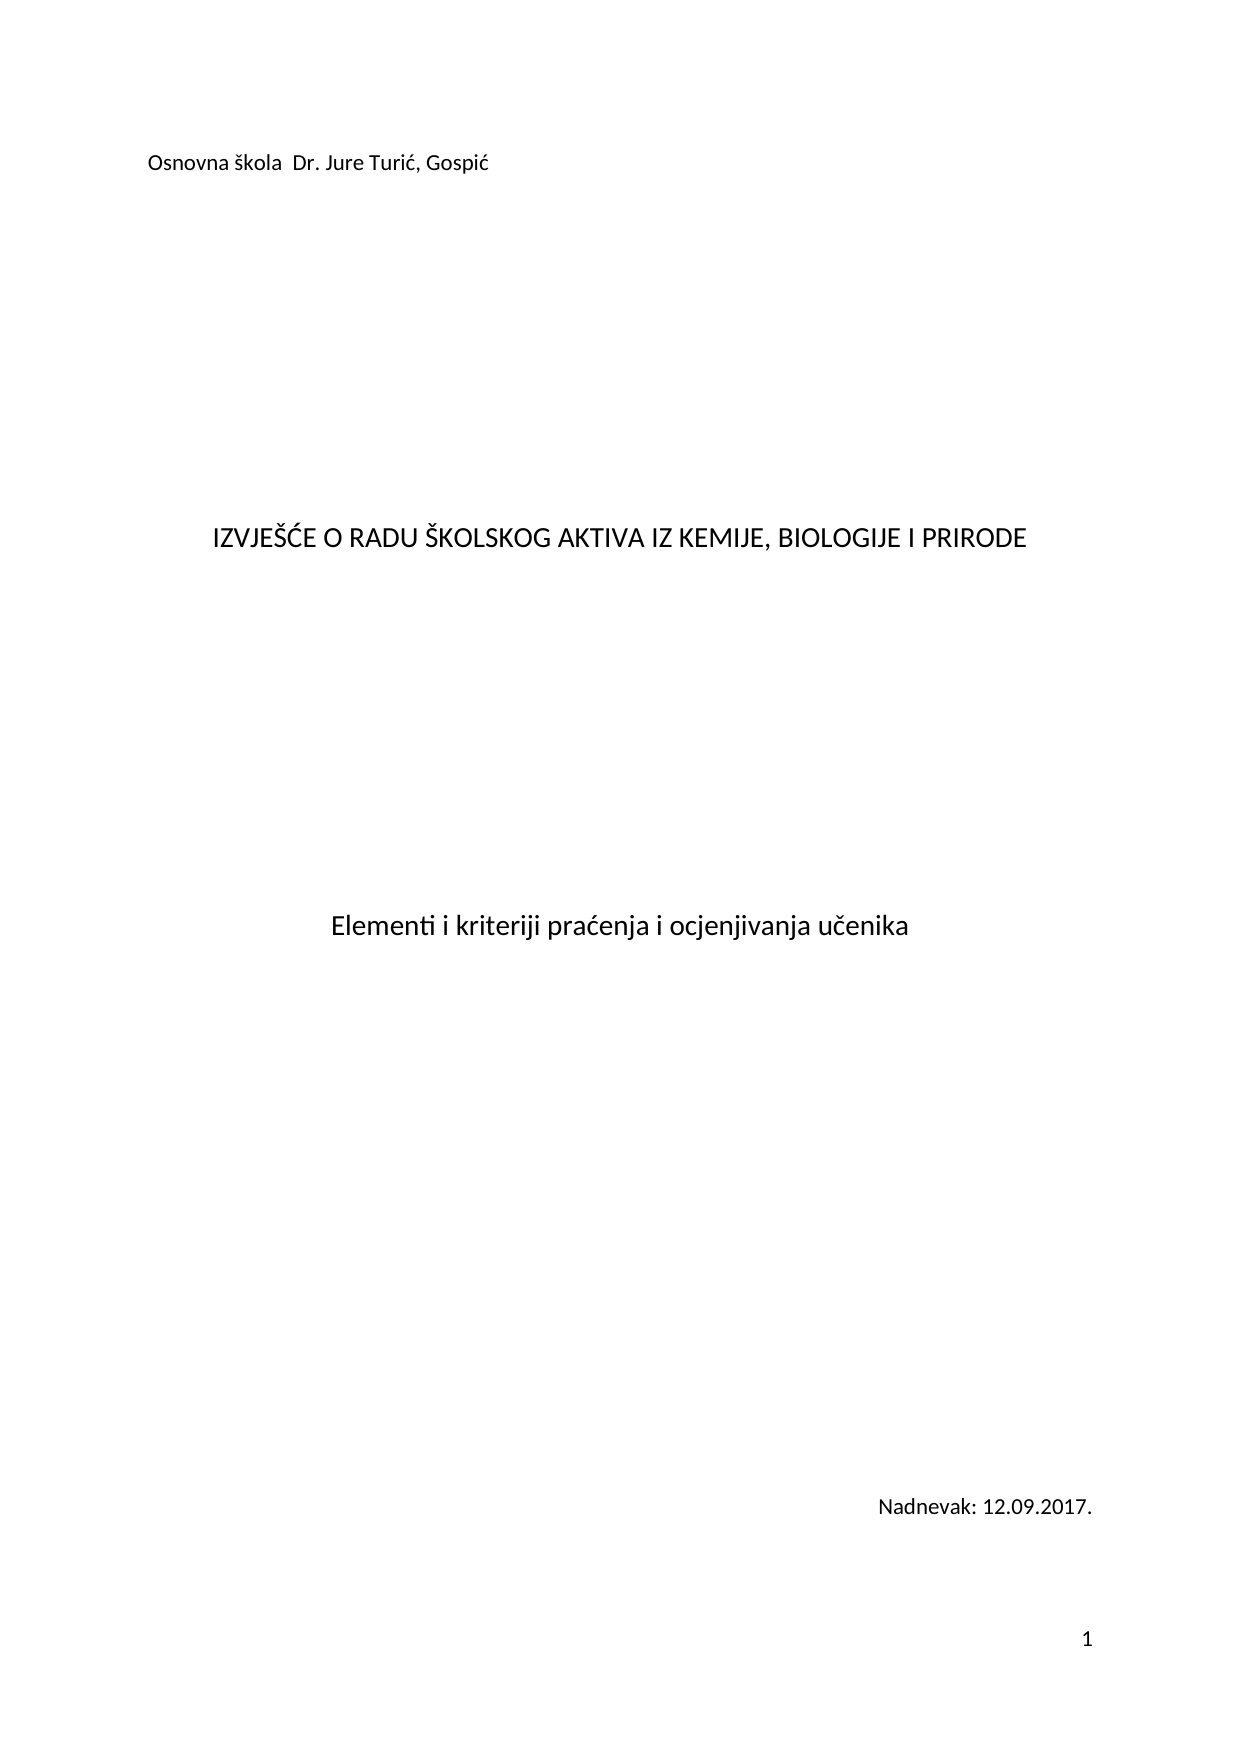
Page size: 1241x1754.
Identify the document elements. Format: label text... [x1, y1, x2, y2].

text Elementi i kriteriji praćenja i ocjenjivanja učenika [148, 907, 1093, 943]
text Osnovna škola Dr. Jure Turić, Gospić [148, 148, 1093, 176]
text Nadnevak: 12.09.2017. [148, 1492, 1093, 1521]
text IZVJEŠĆE O RADU ŠKOLSKOG AKTIVA IZ KEMIJE, BIOLOGIJE I PRIRODE [148, 519, 1093, 554]
